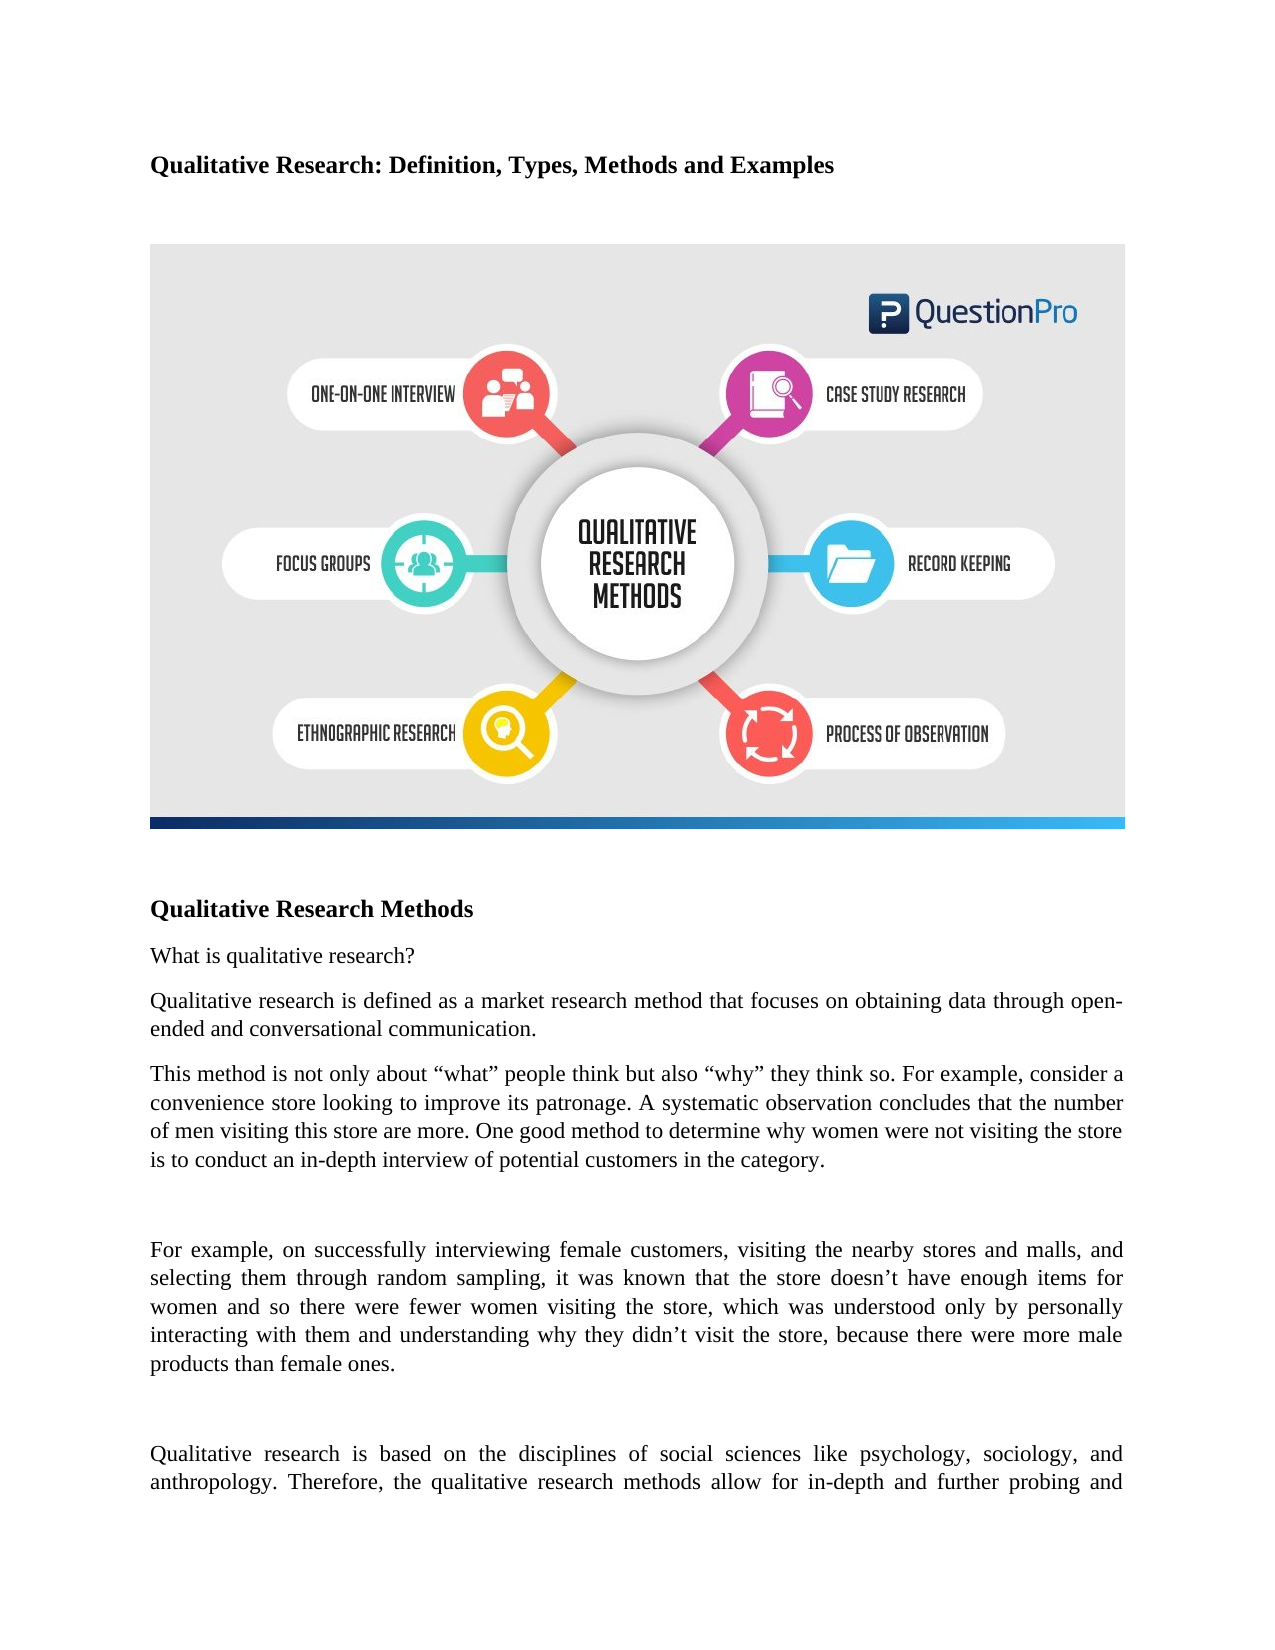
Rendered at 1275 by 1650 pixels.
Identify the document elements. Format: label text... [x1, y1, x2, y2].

text For example, on successfully interviewing female customers, visiting the nearby stores and malls, and selecting them through random sampling, it was known that the store doesn’t have enough items for women and so there were fewer women visiting the store, which was understood only by personally interacting with them and understanding why they didn’t visit the store, because there were more male products than female ones. [150, 1236, 1125, 1376]
text What is qualitative research? [150, 942, 1125, 968]
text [150, 1440, 1125, 1495]
text Qualitative research is defined as a market research method that focuses on obtaining data through open-ended and conversational communication. [150, 987, 1125, 1042]
text Qualitative Research: Definition, Types, Methods and Examples [150, 150, 1125, 179]
text Qualitative Research Methods [150, 894, 1125, 923]
text This method is not only about “what” people think but also “why” they think so. For example, consider a convenience store looking to improve its patronage. A systematic observation concludes that the number of men visiting this store are more. One good method to determine why women were not visiting the store is to conduct an in-depth interview of potential customers in the category. [150, 1061, 1125, 1172]
picture [150, 244, 1125, 829]
